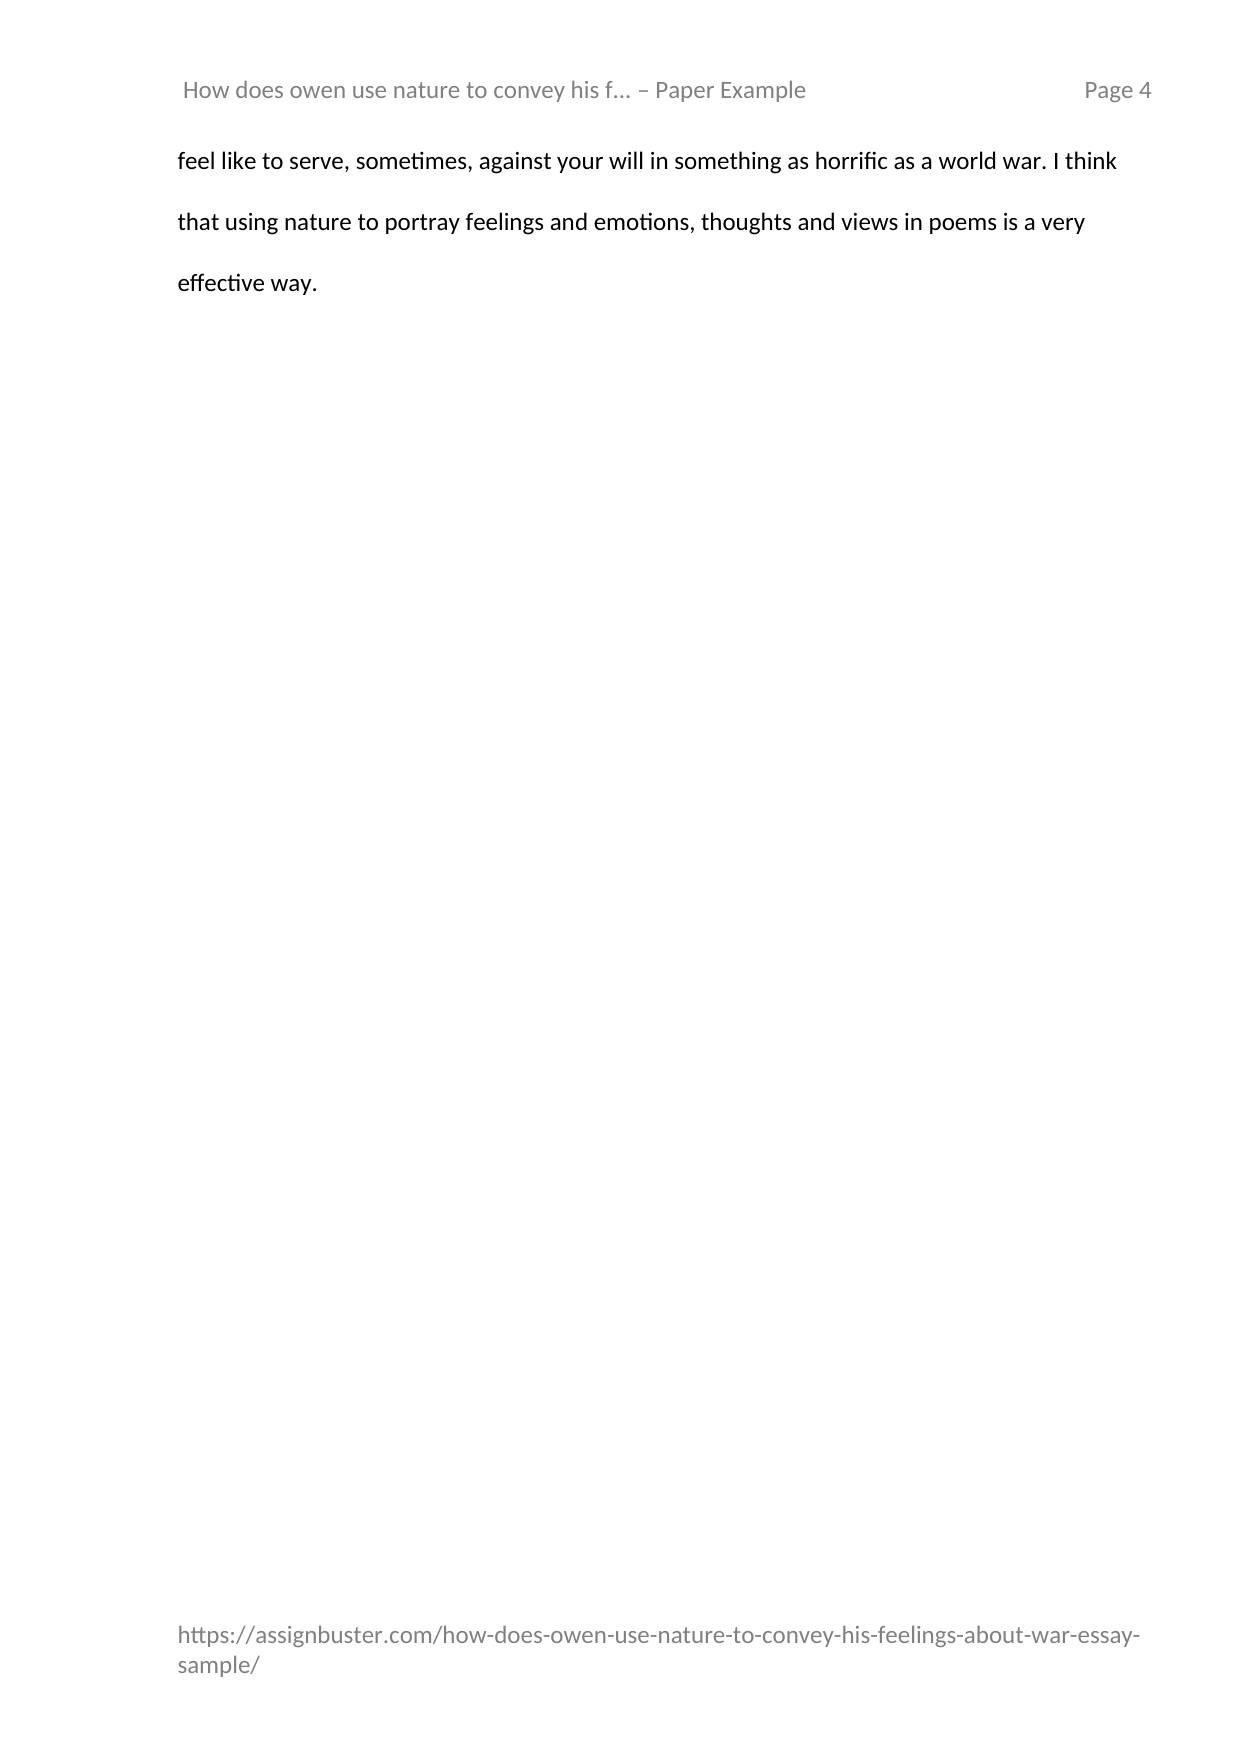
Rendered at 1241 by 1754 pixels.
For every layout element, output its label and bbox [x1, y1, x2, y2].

text [177, 145, 1152, 298]
